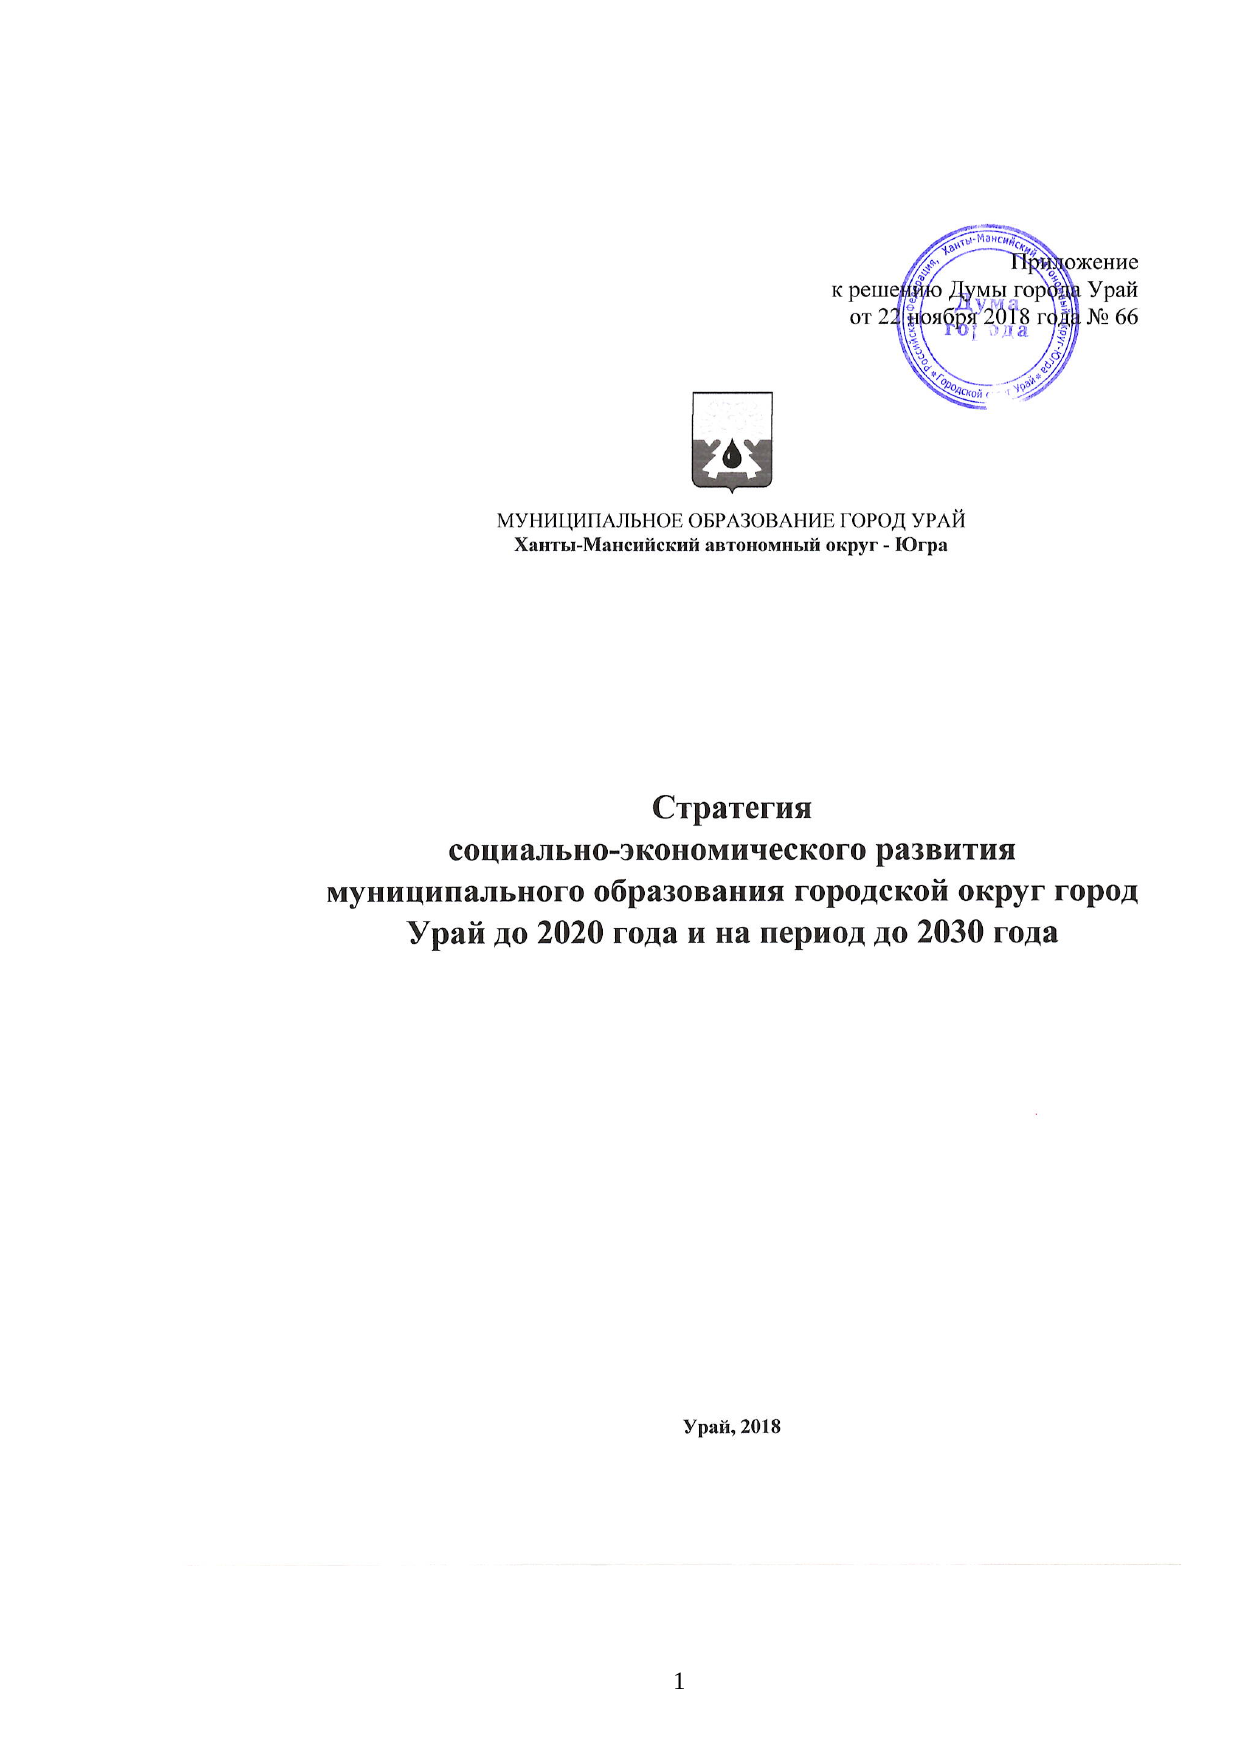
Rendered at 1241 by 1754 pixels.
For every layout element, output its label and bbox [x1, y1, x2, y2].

picture [177, 151, 1182, 1572]
